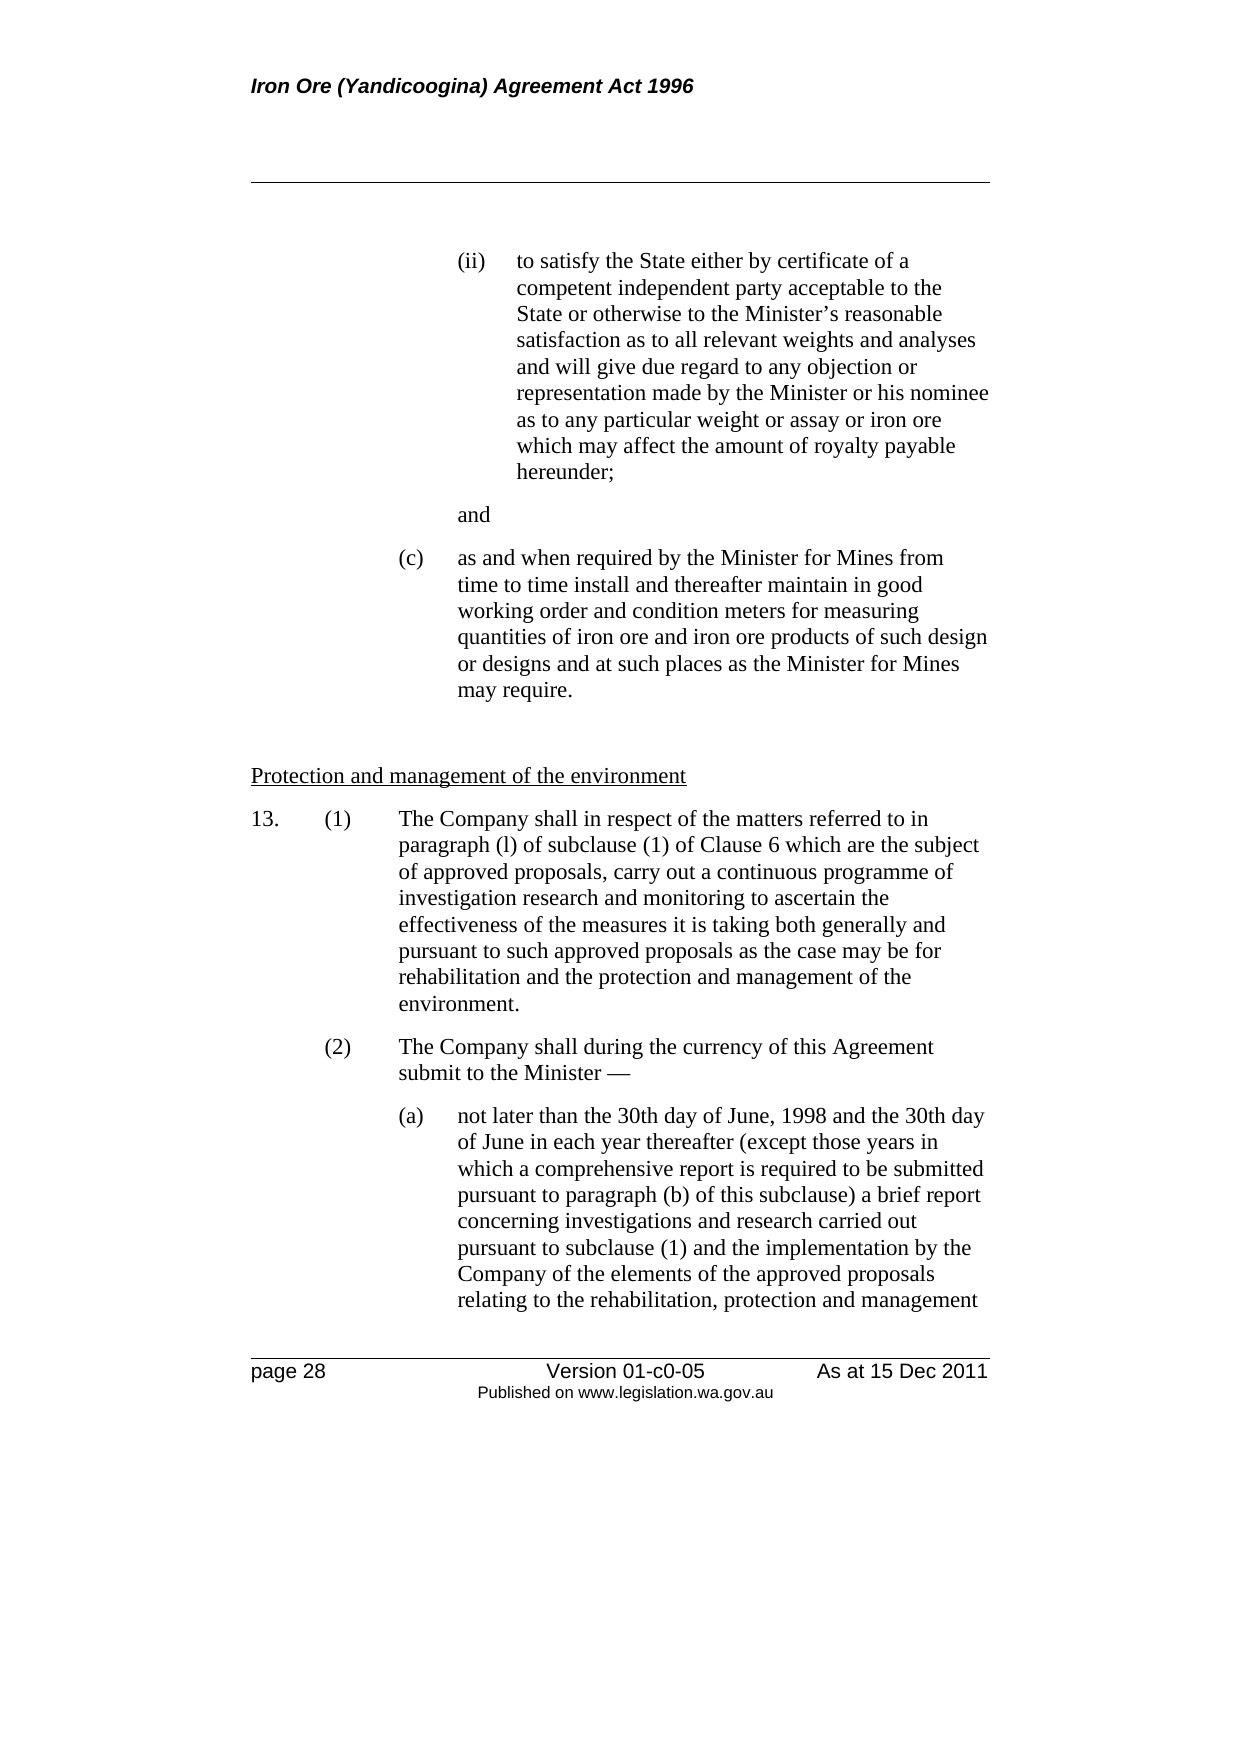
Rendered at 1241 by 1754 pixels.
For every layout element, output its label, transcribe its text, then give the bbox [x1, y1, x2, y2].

text Protection and management of the environment [251, 762, 990, 788]
text (c) as and when required by the Minister for Mines from time to time install and thereafter maintain in good working order and condition meters for measuring quantities of iron ore and iron ore products of such design or designs and at such places as the Minister for Mines may require. [251, 544, 990, 702]
text and [251, 501, 990, 528]
text 13. (1) The Company shall in respect of the matters referred to in paragraph (l) of subclause (1) of Clause 6 which are the subject of approved proposals, carry out a continuous programme of investigation research and monitoring to ascertain the effectiveness of the measures it is taking both generally and pursuant to such approved proposals as the case may be for rehabilitation and the protection and management of the environment. [251, 805, 990, 1016]
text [251, 1102, 990, 1313]
text (2) The Company shall during the currency of this Agreement submit to the Minister — [251, 1033, 990, 1085]
text (ii) to satisfy the State either by certificate of a competent independent party acceptable to the State or otherwise to the Minister’s reasonable satisfaction as to all relevant weights and analyses and will give due regard to any objection or representation made by the Minister or his nominee as to any particular weight or assay or iron ore which may affect the amount of royalty payable hereunder; [251, 247, 990, 485]
